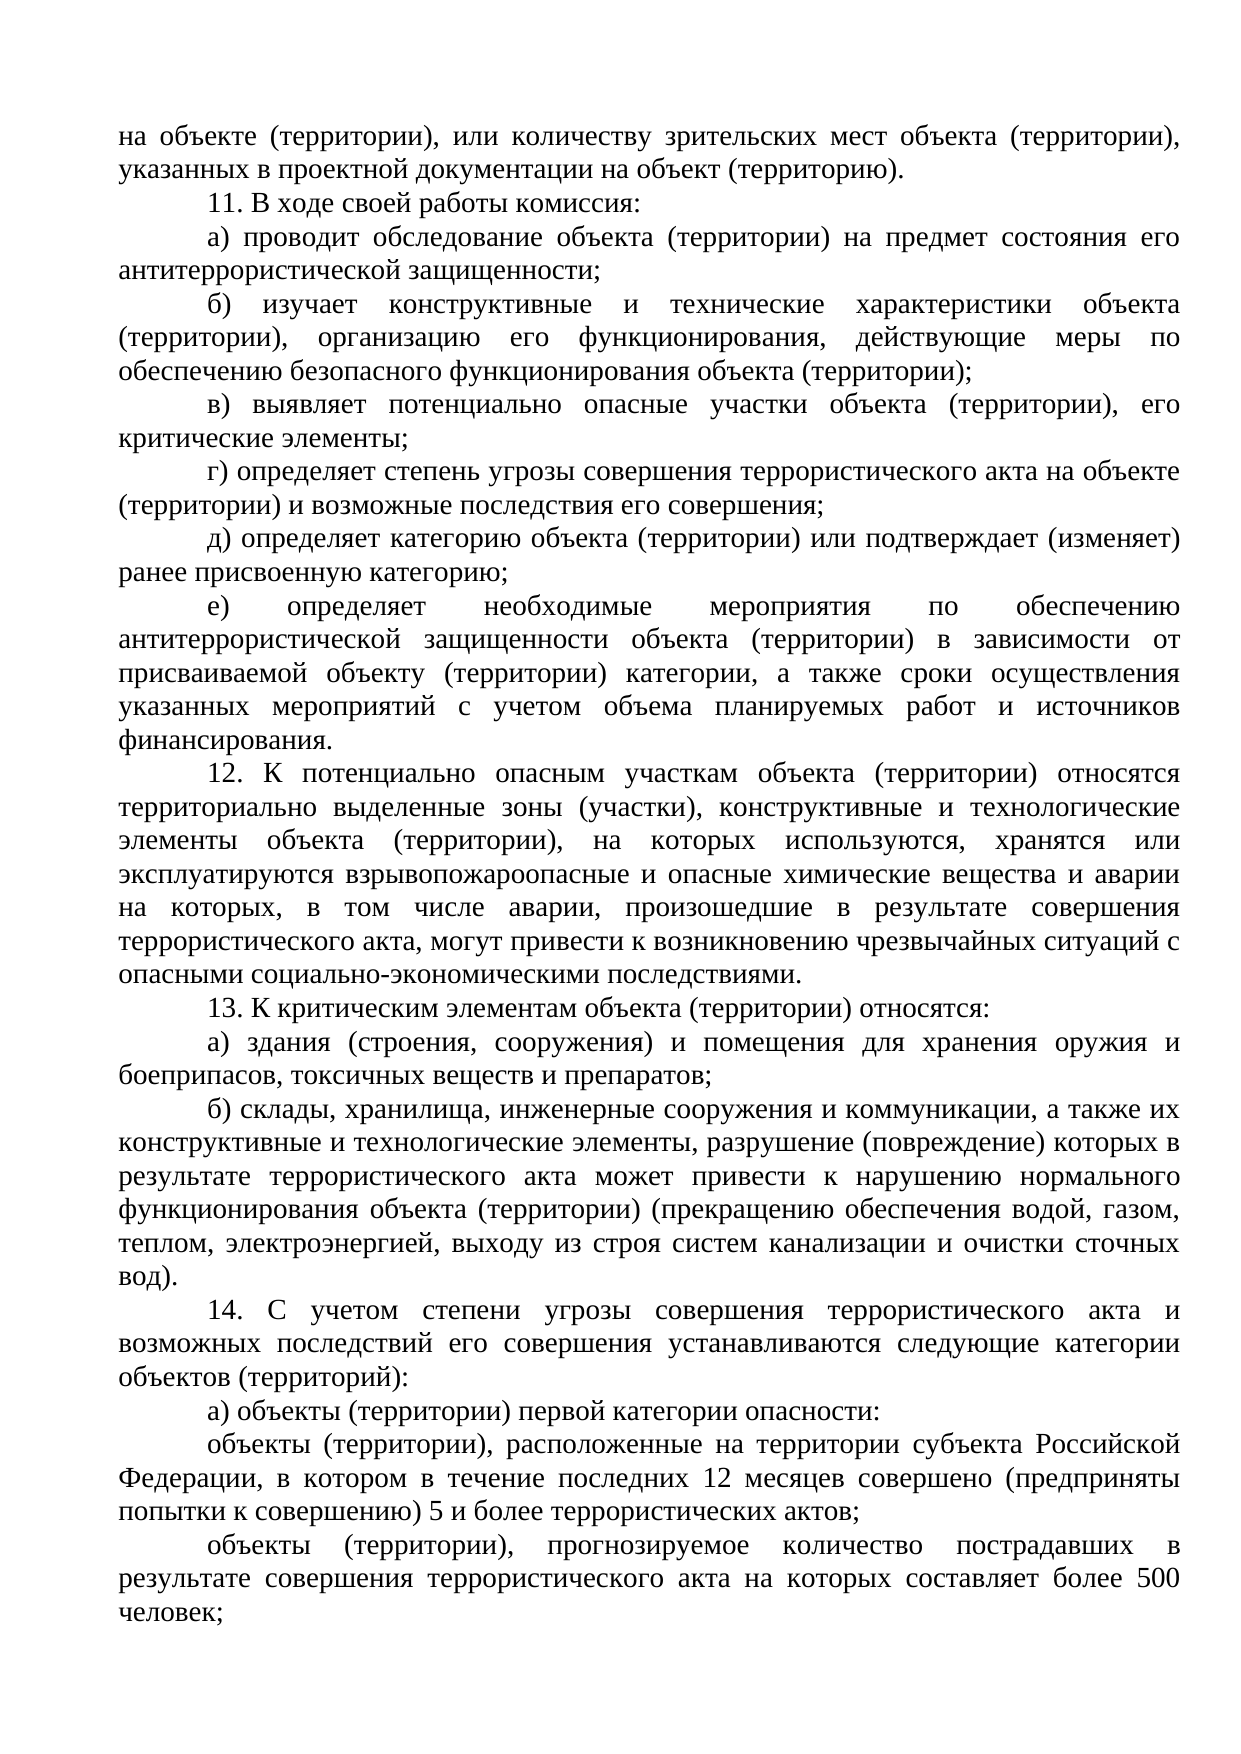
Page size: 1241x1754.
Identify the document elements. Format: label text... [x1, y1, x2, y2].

text 12. К потенциально опасным участкам объекта (территории) относятся территориально выделенные зоны (участки), конструктивные и технологические элементы объекта (территории), на которых используются, хранятся или эксплуатируются взрывопожароопасные и опасные химические вещества и аварии на которых, в том числе аварии, произошедшие в результате совершения террористического акта, могут привести к возникновению чрезвычайных ситуаций с опасными социально-экономическими последствиями. [118, 755, 1181, 990]
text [118, 118, 1181, 185]
text 14. С учетом степени угрозы совершения террористического акта и возможных последствий его совершения устанавливаются следующие категории объектов (территорий): [118, 1292, 1181, 1393]
text объекты (территории), расположенные на территории субъекта Российской Федерации, в котором в течение последних 12 месяцев совершено (предприняты попытки к совершению) 5 и более террористических актов; [118, 1426, 1181, 1527]
text б) склады, хранилища, инженерные сооружения и коммуникации, а также их конструктивные и технологические элементы, разрушение (повреждение) которых в результате террористического акта может привести к нарушению нормального функционирования объекта (территории) (прекращению обеспечения водой, газом, теплом, электроэнергией, выходу из строя систем канализации и очистки сточных вод). [118, 1091, 1181, 1292]
text 11. В ходе своей работы комиссия: [118, 185, 1181, 219]
text б) изучает конструктивные и технические характеристики объекта (территории), организацию его функционирования, действующие меры по обеспечению безопасного функционирования объекта (территории); [118, 286, 1181, 386]
text объекты (территории), прогнозируемое количество пострадавших в результате совершения террористического акта на которых составляет более 500 человек; [118, 1527, 1181, 1627]
text г) определяет степень угрозы совершения террористического акта на объекте (территории) и возможные последствия его совершения; [118, 453, 1181, 521]
text а) объекты (территории) первой категории опасности: [118, 1393, 1181, 1426]
text д) определяет категорию объекта (территории) или подтверждает (изменяет) ранее присвоенную категорию; [118, 521, 1181, 588]
text а) здания (строения, сооружения) и помещения для хранения оружия и боеприпасов, токсичных веществ и препаратов; [118, 1024, 1181, 1091]
text 13. К критическим элементам объекта (территории) относятся: [118, 990, 1181, 1024]
text в) выявляет потенциально опасные участки объекта (территории), его критические элементы; [118, 386, 1181, 453]
text е) определяет необходимые мероприятия по обеспечению антитеррористической защищенности объекта (территории) в зависимости от присваиваемой объекту (территории) категории, а также сроки осуществления указанных мероприятий с учетом объема планируемых работ и источников финансирования. [118, 588, 1181, 755]
text а) проводит обследование объекта (территории) на предмет состояния его антитеррористической защищенности; [118, 219, 1181, 286]
